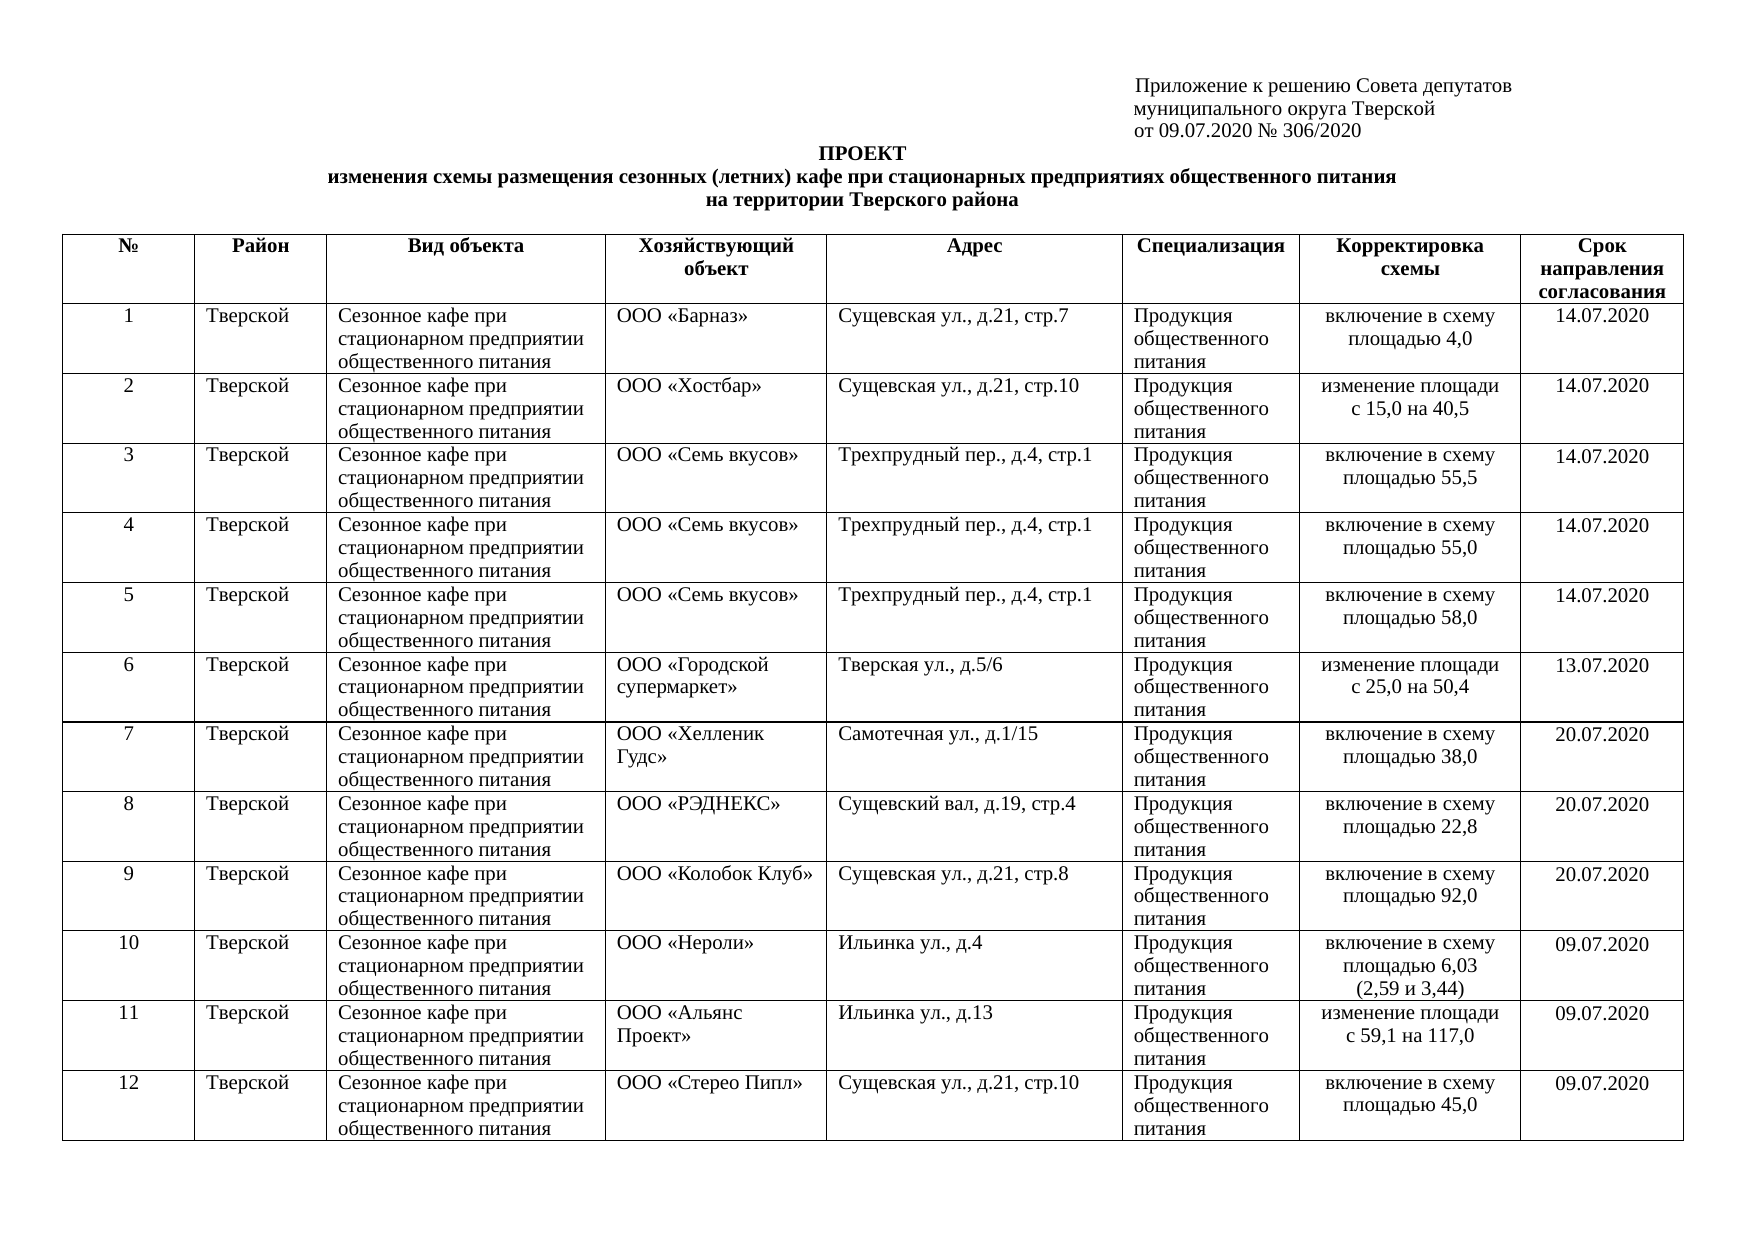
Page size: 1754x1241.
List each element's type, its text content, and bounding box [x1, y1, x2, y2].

table_cell 13.07.2020 [1521, 653, 1683, 721]
table_cell включение в схему площадью 58,0 [1300, 583, 1520, 652]
table_cell Сезонное кафе при стационарном предприятии общественного питания [327, 444, 605, 512]
table_cell ООО «Семь вкусов» [606, 444, 826, 512]
table_cell Самотечная ул., д.1/15 [827, 723, 1122, 791]
table_cell Продукция общественного питания [1123, 653, 1299, 721]
table_cell Сезонное кафе при стационарном предприятии общественного питания [327, 792, 605, 861]
table_cell включение в схему площадью 45,0 [1300, 1071, 1520, 1139]
table_cell Продукция общественного питания [1123, 1001, 1299, 1070]
table_cell 09.07.2020 [1521, 1071, 1683, 1139]
table_cell 14.07.2020 [1521, 304, 1683, 373]
table_cell Тверской [195, 862, 326, 930]
table_cell ООО «Семь вкусов» [606, 513, 826, 582]
table_cell изменение площади с 25,0 на 50,4 [1300, 653, 1520, 721]
table_cell Сезонное кафе при стационарном предприятии общественного питания [327, 513, 605, 582]
table_cell Сущевская ул., д.21, стр.10 [827, 1071, 1122, 1139]
table_cell Тверской [195, 583, 326, 652]
table_cell 20.07.2020 [1521, 723, 1683, 791]
table_cell Продукция общественного питания [1123, 723, 1299, 791]
table_cell Сезонное кафе при стационарном предприятии общественного питания [327, 931, 605, 1000]
table_cell Тверской [195, 304, 326, 373]
table_cell 4 [63, 513, 194, 582]
table_cell Продукция общественного питания [1123, 931, 1299, 1000]
table_cell Тверская ул., д.5/6 [827, 653, 1122, 721]
table_cell ООО «Хостбар» [606, 374, 826, 443]
table_cell 7 [63, 723, 194, 791]
table_cell Сущевская ул., д.21, стр.8 [827, 862, 1122, 930]
table_cell Продукция общественного питания [1123, 444, 1299, 512]
text изменения схемы размещения сезонных (летних) кафе при стационарных предприятиях общественного питания [74, 165, 1651, 188]
table_cell включение в схему площадью 38,0 [1300, 723, 1520, 791]
table_cell ООО «Стерео Пипл» [606, 1071, 826, 1139]
table_cell включение в схему площадью 6,03 (2,59 и 3,44) [1300, 931, 1520, 1000]
table_cell 6 [63, 653, 194, 721]
table_cell Продукция общественного питания [1123, 513, 1299, 582]
table_cell 14.07.2020 [1521, 583, 1683, 652]
table_cell Тверской [195, 1001, 326, 1070]
table_cell ООО «Нероли» [606, 931, 826, 1000]
table_cell изменение площади с 15,0 на 40,5 [1300, 374, 1520, 443]
table_cell Сезонное кафе при стационарном предприятии общественного питания [327, 374, 605, 443]
table_cell включение в схему площадью 92,0 [1300, 862, 1520, 930]
table_cell 1 [63, 304, 194, 373]
table_cell ООО «Альянс Проект» [606, 1001, 826, 1070]
table_cell 10 [63, 931, 194, 1000]
table_cell 14.07.2020 [1521, 444, 1683, 512]
table_cell Тверской [195, 1071, 326, 1139]
table_cell Сезонное кафе при стационарном предприятии общественного питания [327, 653, 605, 721]
table_cell 14.07.2020 [1521, 513, 1683, 582]
table_header Корректировка схемы [1300, 235, 1520, 303]
table_cell 3 [63, 444, 194, 512]
table_cell ООО «Городской супермаркет» [606, 653, 826, 721]
table_cell Трехпрудный пер., д.4, стр.1 [827, 444, 1122, 512]
table_cell включение в схему площадью 22,8 [1300, 792, 1520, 861]
table_cell включение в схему площадью 4,0 [1300, 304, 1520, 373]
table_header Хозяйствующий объект [606, 235, 826, 303]
table_cell ООО «Семь вкусов» [606, 583, 826, 652]
table_cell Сезонное кафе при стационарном предприятии общественного питания [327, 862, 605, 930]
table_cell Продукция общественного питания [1123, 862, 1299, 930]
table_header Район [195, 235, 326, 303]
table_cell ООО «Барназ» [606, 304, 826, 373]
table_cell Сезонное кафе при стационарном предприятии общественного питания [327, 304, 605, 373]
table_cell Тверской [195, 723, 326, 791]
table_header Адрес [827, 235, 1122, 303]
table_cell Тверской [195, 931, 326, 1000]
table_header Вид объекта [327, 235, 605, 303]
table_cell Тверской [195, 374, 326, 443]
table_cell 9 [63, 862, 194, 930]
table_cell 09.07.2020 [1521, 931, 1683, 1000]
table_cell Сущевская ул., д.21, стр.7 [827, 304, 1122, 373]
table_header Срок направления согласования [1521, 235, 1683, 303]
table_cell Продукция общественного питания [1123, 792, 1299, 861]
table_cell Ильинка ул., д.13 [827, 1001, 1122, 1070]
table_cell Сущевский вал, д.19, стр.4 [827, 792, 1122, 861]
table_cell 11 [63, 1001, 194, 1070]
table_cell Продукция общественного питания [1123, 583, 1299, 652]
text от 09.07.2020 № 306/2020 [74, 119, 1651, 142]
table_cell включение в схему площадью 55,5 [1300, 444, 1520, 512]
table_cell Тверской [195, 513, 326, 582]
table_cell Тверской [195, 792, 326, 861]
table_cell 5 [63, 583, 194, 652]
table_cell Сущевская ул., д.21, стр.10 [827, 374, 1122, 443]
table_cell ООО «Колобок Клуб» [606, 862, 826, 930]
text муниципального округа Тверской [74, 97, 1651, 119]
table_cell 09.07.2020 [1521, 1001, 1683, 1070]
table_cell 20.07.2020 [1521, 862, 1683, 930]
text на территории Тверского района [74, 188, 1651, 211]
table_cell ООО «РЭДНЕКС» [606, 792, 826, 861]
table_header Специализация [1123, 235, 1299, 303]
table_cell Сезонное кафе при стационарном предприятии общественного питания [327, 1001, 605, 1070]
table_cell Сезонное кафе при стационарном предприятии общественного питания [327, 583, 605, 652]
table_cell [1123, 1071, 1299, 1139]
table_cell 20.07.2020 [1521, 792, 1683, 861]
table_cell 8 [63, 792, 194, 861]
table_cell 2 [63, 374, 194, 443]
table_cell Тверской [195, 653, 326, 721]
table_cell Сезонное кафе при стационарном предприятии общественного питания [327, 723, 605, 791]
table_cell Трехпрудный пер., д.4, стр.1 [827, 513, 1122, 582]
table_cell Продукция общественного питания [1123, 374, 1299, 443]
table_cell 12 [63, 1071, 194, 1139]
table_cell изменение площади с 59,1 на 117,0 [1300, 1001, 1520, 1070]
table_cell ООО «Хелленик Гудс» [606, 723, 826, 791]
table_cell Трехпрудный пер., д.4, стр.1 [827, 583, 1122, 652]
table_cell 14.07.2020 [1521, 374, 1683, 443]
table_cell Продукция общественного питания [1123, 304, 1299, 373]
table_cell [327, 1071, 605, 1139]
table_cell Тверской [195, 444, 326, 512]
text Приложение к решению Совета депутатов [74, 74, 1651, 97]
table_cell Ильинка ул., д.4 [827, 931, 1122, 1000]
table_header № [63, 235, 194, 303]
text ПРОЕКТ [74, 142, 1651, 165]
table_cell включение в схему площадью 55,0 [1300, 513, 1520, 582]
